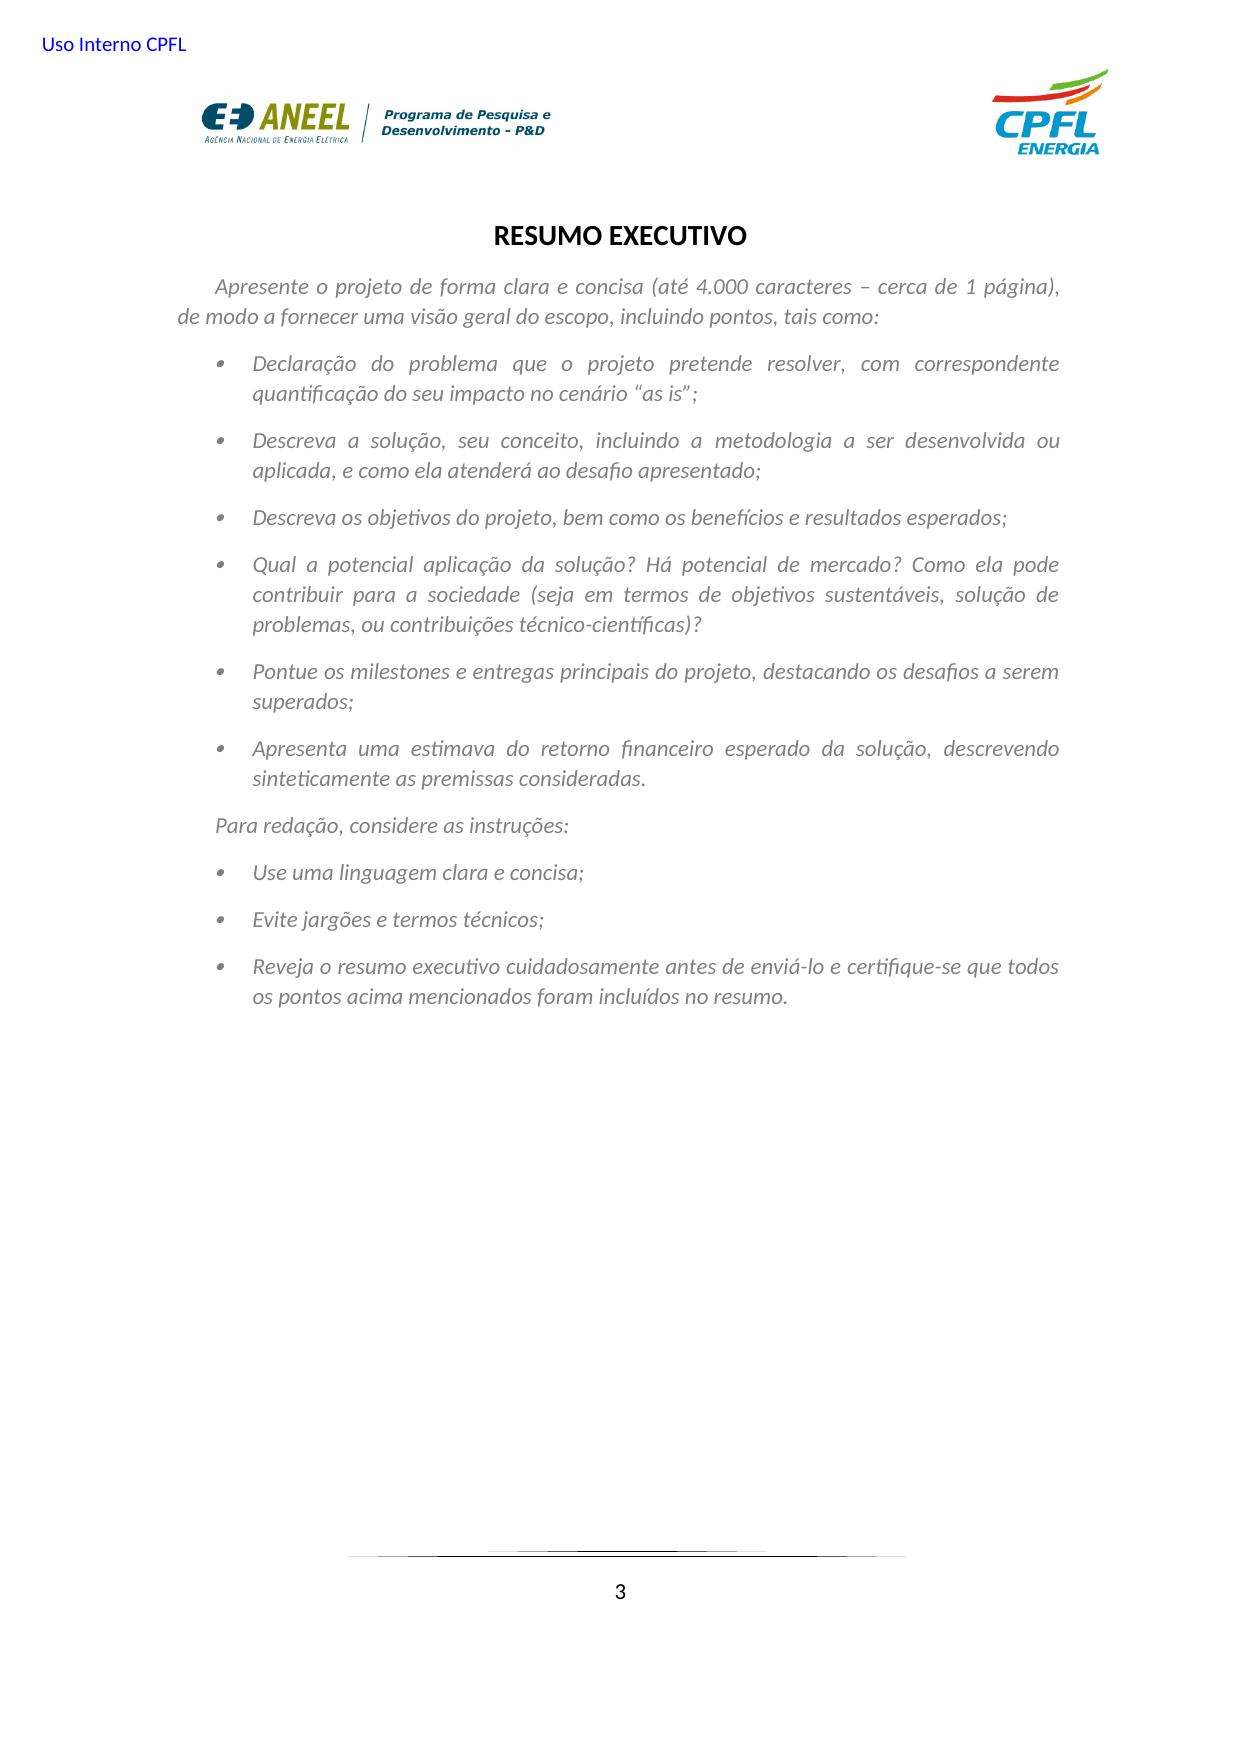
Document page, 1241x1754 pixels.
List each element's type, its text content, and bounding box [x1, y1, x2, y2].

list Declaração do problema que o projeto pretende resolver, com correspondente quantificação do seu impacto no cenário “as is”; [215, 349, 1063, 407]
list Descreva a solução, seu conceito, incluindo a metodologia a ser desenvolvida ou aplicada, e como ela atenderá ao desafio apresentado; [215, 426, 1063, 484]
list Descreva os objetivos do projeto, bem como os benefícios e resultados esperados; [215, 503, 1063, 531]
list Reveja o resumo executivo cuidadosamente antes de enviá-lo e certifique-se que todos os pontos acima mencionados foram incluídos no resumo. [215, 952, 1063, 1010]
text RESUMO EXECUTIVO [177, 217, 1063, 252]
text Apresente o projeto de forma clara e concisa (até 4.000 caracteres – cerca de 1 página), de modo a fornecer uma visão geral do escopo, incluindo pontos, tais como: [177, 272, 1063, 330]
picture [177, 73, 572, 170]
list Use uma linguagem clara e concisa; [215, 858, 1063, 886]
text Para redação, considere as instruções: [177, 811, 1063, 839]
list Qual a potencial aplicação da solução? Há potencial de mercado? Como ela pode contribuir para a sociedade (seja em termos de objetivos sustentáveis, solução de problemas, ou contribuições técnico-científicas)? [215, 550, 1063, 638]
picture [986, 63, 1114, 160]
list Evite jargões e termos técnicos; [215, 905, 1063, 933]
list Pontue os milestones e entregas principais do projeto, destacando os desafios a serem superados; [215, 657, 1063, 716]
list Apresenta uma estimava do retorno financeiro esperado da solução, descrevendo sinteticamente as premissas consideradas. [215, 734, 1063, 793]
